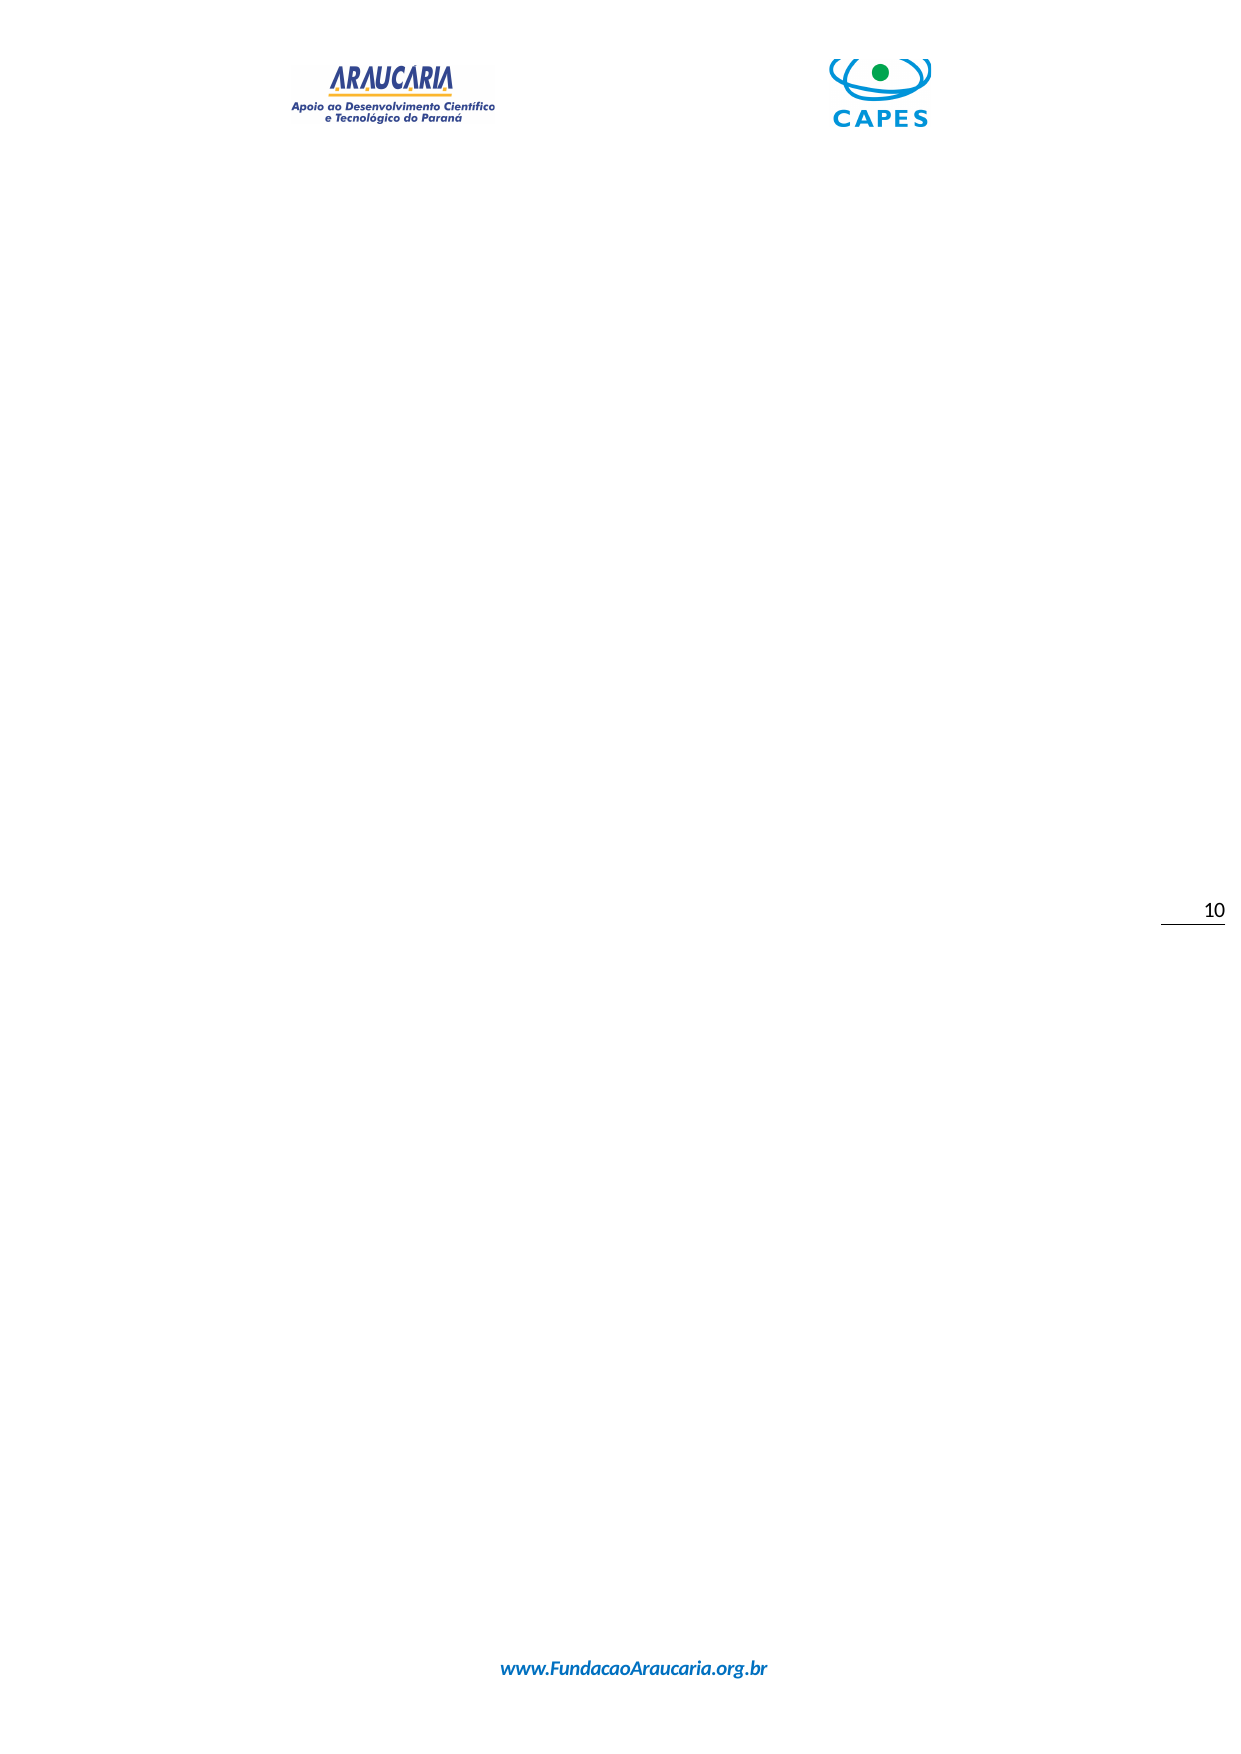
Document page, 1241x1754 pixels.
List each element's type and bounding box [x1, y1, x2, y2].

picture [910, 59, 928, 78]
picture [829, 75, 932, 127]
picture [291, 65, 495, 124]
picture [851, 89, 893, 97]
picture [848, 59, 919, 89]
picture [834, 59, 852, 79]
